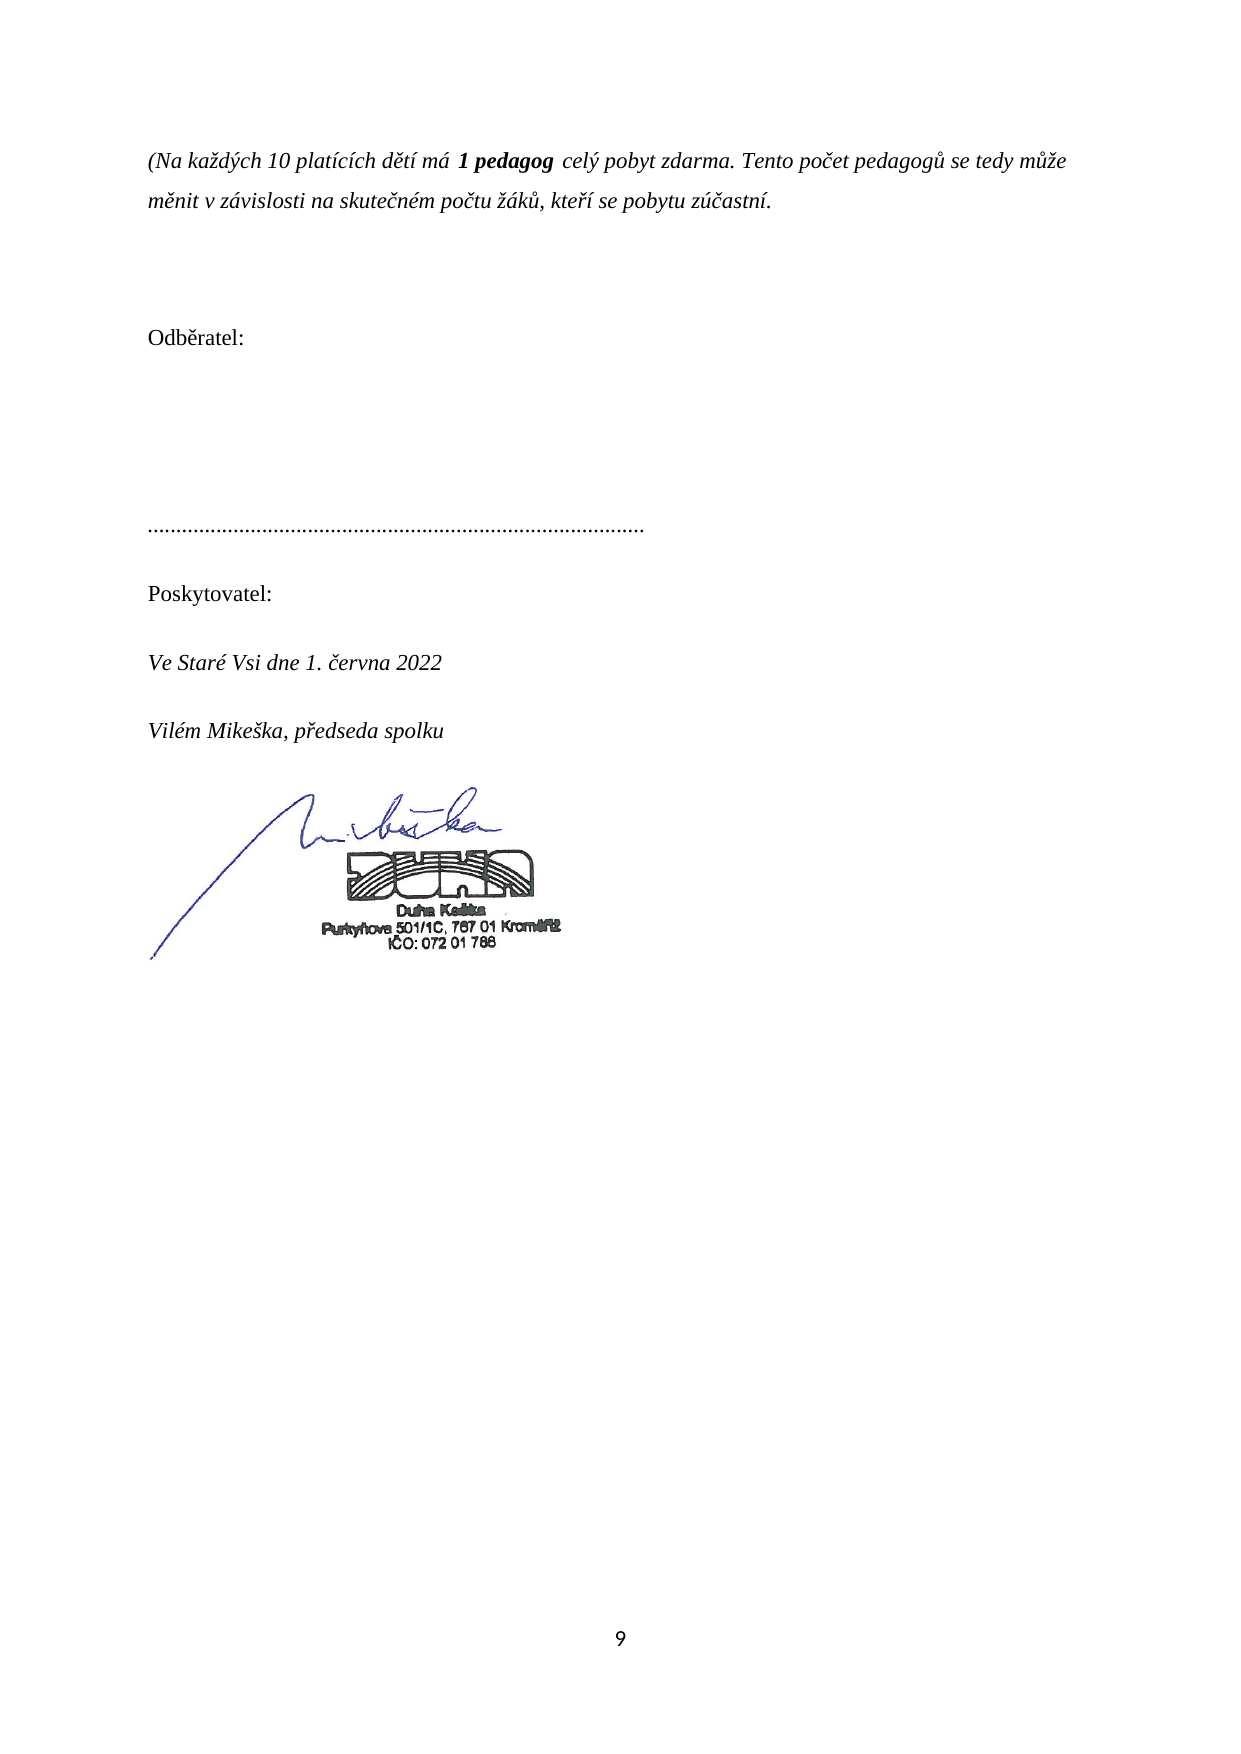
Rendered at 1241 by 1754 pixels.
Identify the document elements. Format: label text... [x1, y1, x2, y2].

text (Na každých 10 platících dětí má 1 pedagog celý pobyt zdarma. Tento počet pedagogů se tedy může měnit v závislosti na skutečném počtu žáků, kteří se pobytu zúčastní. [148, 148, 1093, 213]
text Odběratel: [148, 324, 1093, 351]
picture [147, 786, 564, 961]
text Ve Staré Vsi dne 1. června 2022 [148, 649, 1093, 675]
text Vilém Mikeška, předseda spolku [148, 717, 1093, 744]
text ....................................................................................... [148, 393, 1093, 538]
text Poskytovatel: [148, 580, 1093, 606]
